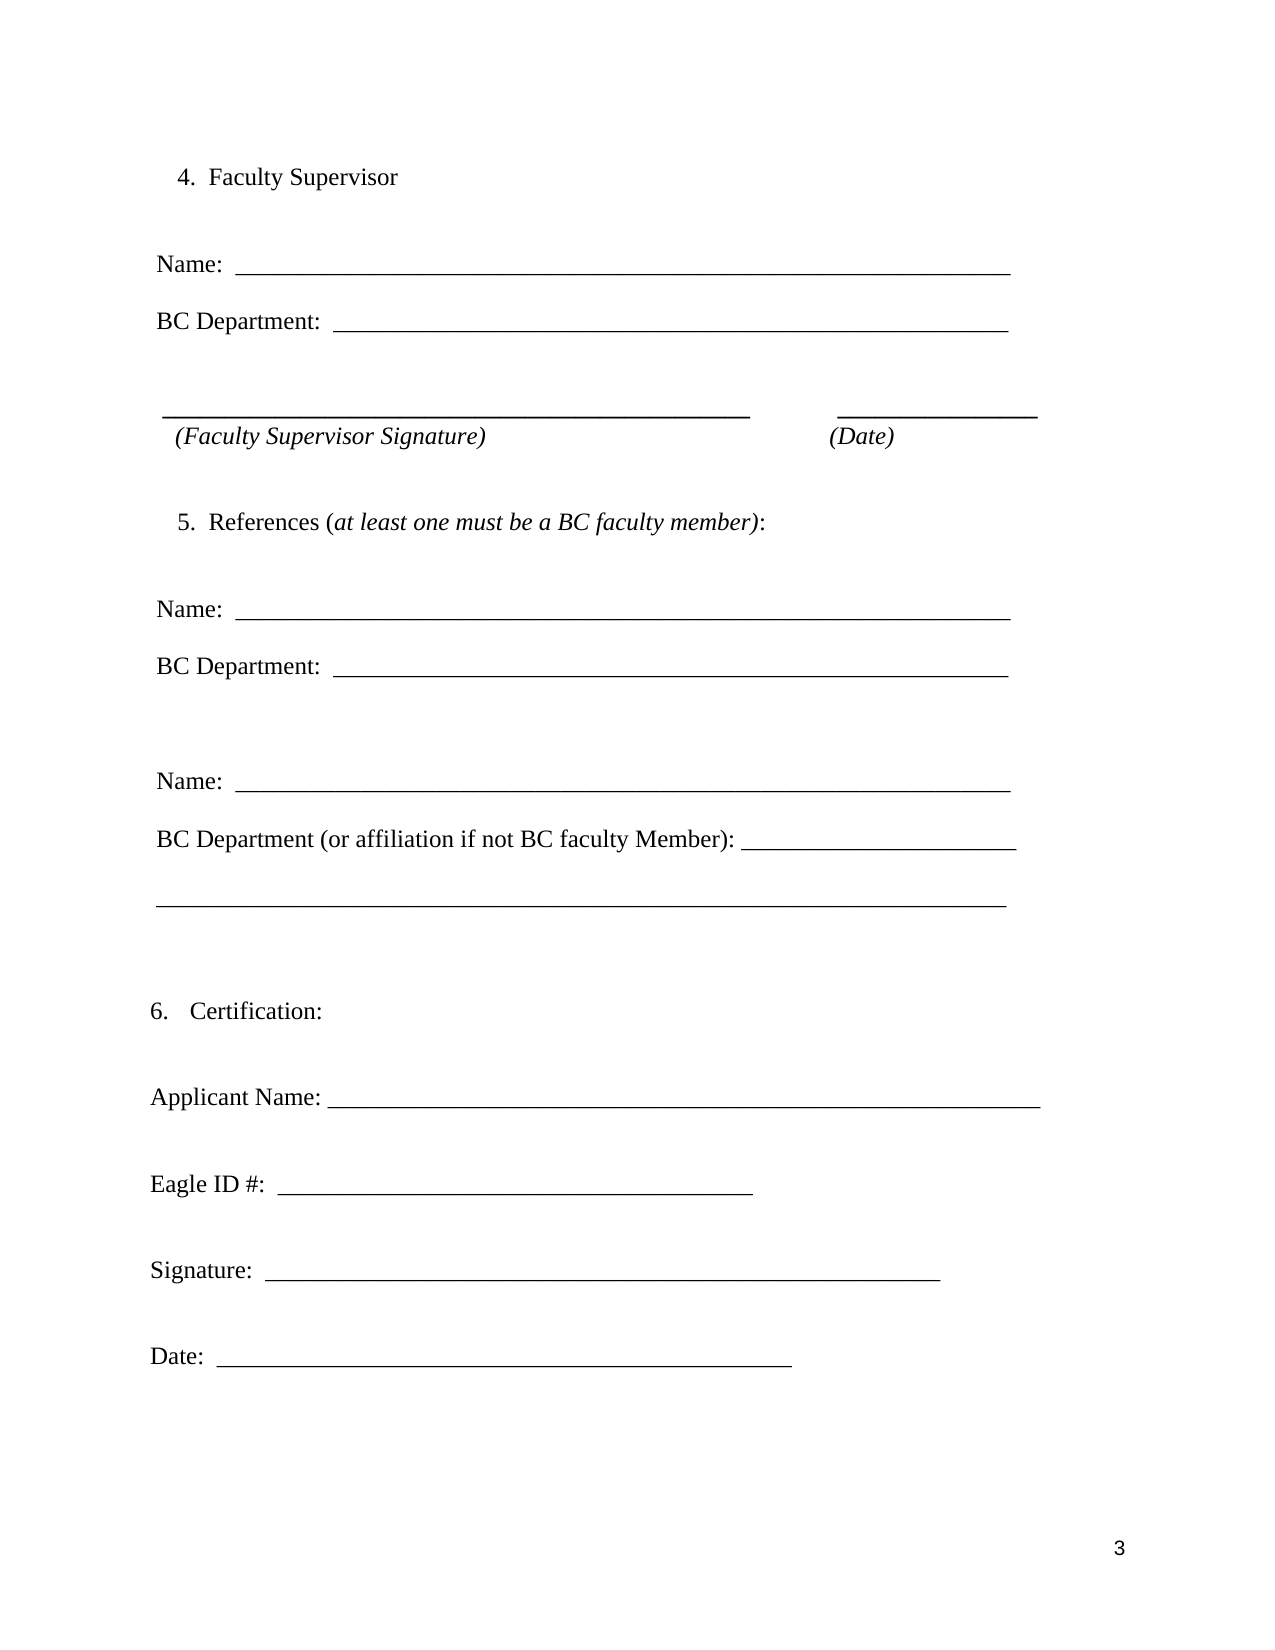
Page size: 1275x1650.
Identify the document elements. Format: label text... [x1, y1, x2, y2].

text Name: ______________________________________________________________ [150, 594, 1125, 622]
text BC Department: ______________________________________________________ [150, 306, 1125, 335]
text Applicant Name: _________________________________________________________ [150, 1082, 1125, 1111]
text Name: ______________________________________________________________ [150, 249, 1125, 277]
list Certification: [150, 996, 1125, 1025]
list References (at least one must be a BC faculty member): [177, 507, 1125, 536]
text ____________________________________________________________________ [150, 881, 1125, 910]
text Name: ______________________________________________________________ [150, 766, 1125, 795]
text Signature: ______________________________________________________ [150, 1255, 1125, 1284]
text BC Department: ______________________________________________________ [150, 651, 1125, 680]
text Date: ______________________________________________ [150, 1341, 1125, 1370]
list Faculty Supervisor [177, 162, 1125, 191]
text _______________________________________________ ________________ [150, 392, 1125, 421]
text (Faculty Supervisor Signature) (Date) [150, 421, 1125, 450]
text BC Department (or affiliation if not BC faculty Member): ______________________ [150, 824, 1125, 852]
text Eagle ID #: ______________________________________ [150, 1169, 1125, 1197]
